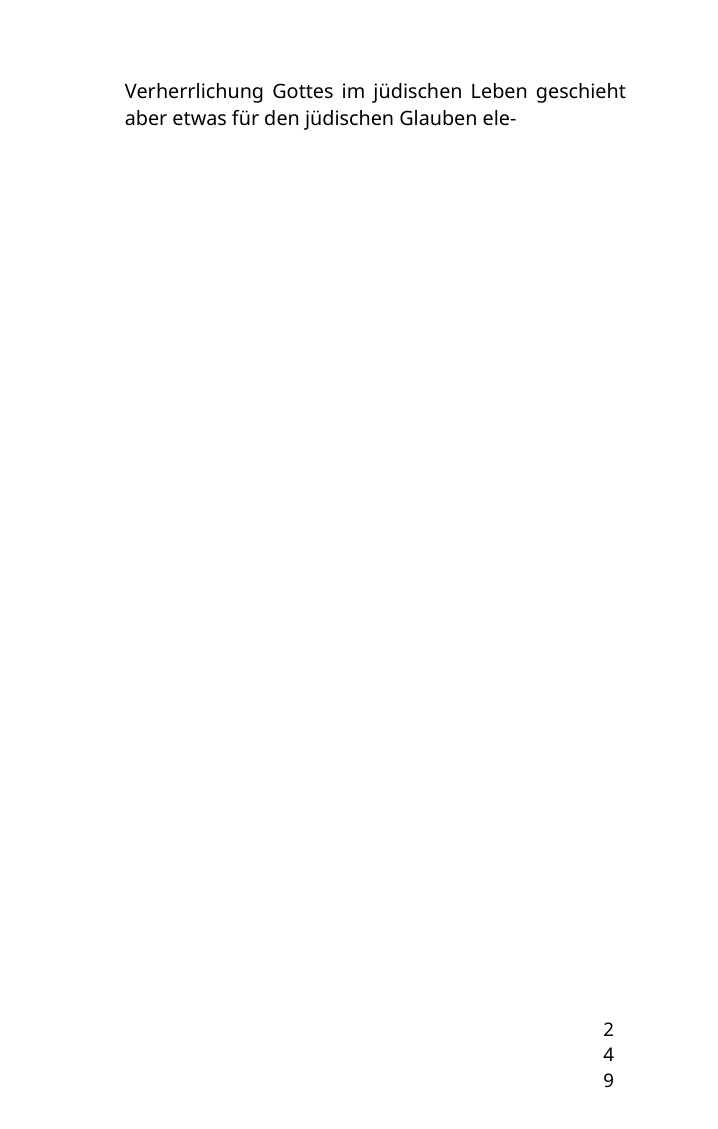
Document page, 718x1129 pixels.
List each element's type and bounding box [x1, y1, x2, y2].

text [124, 77, 626, 130]
